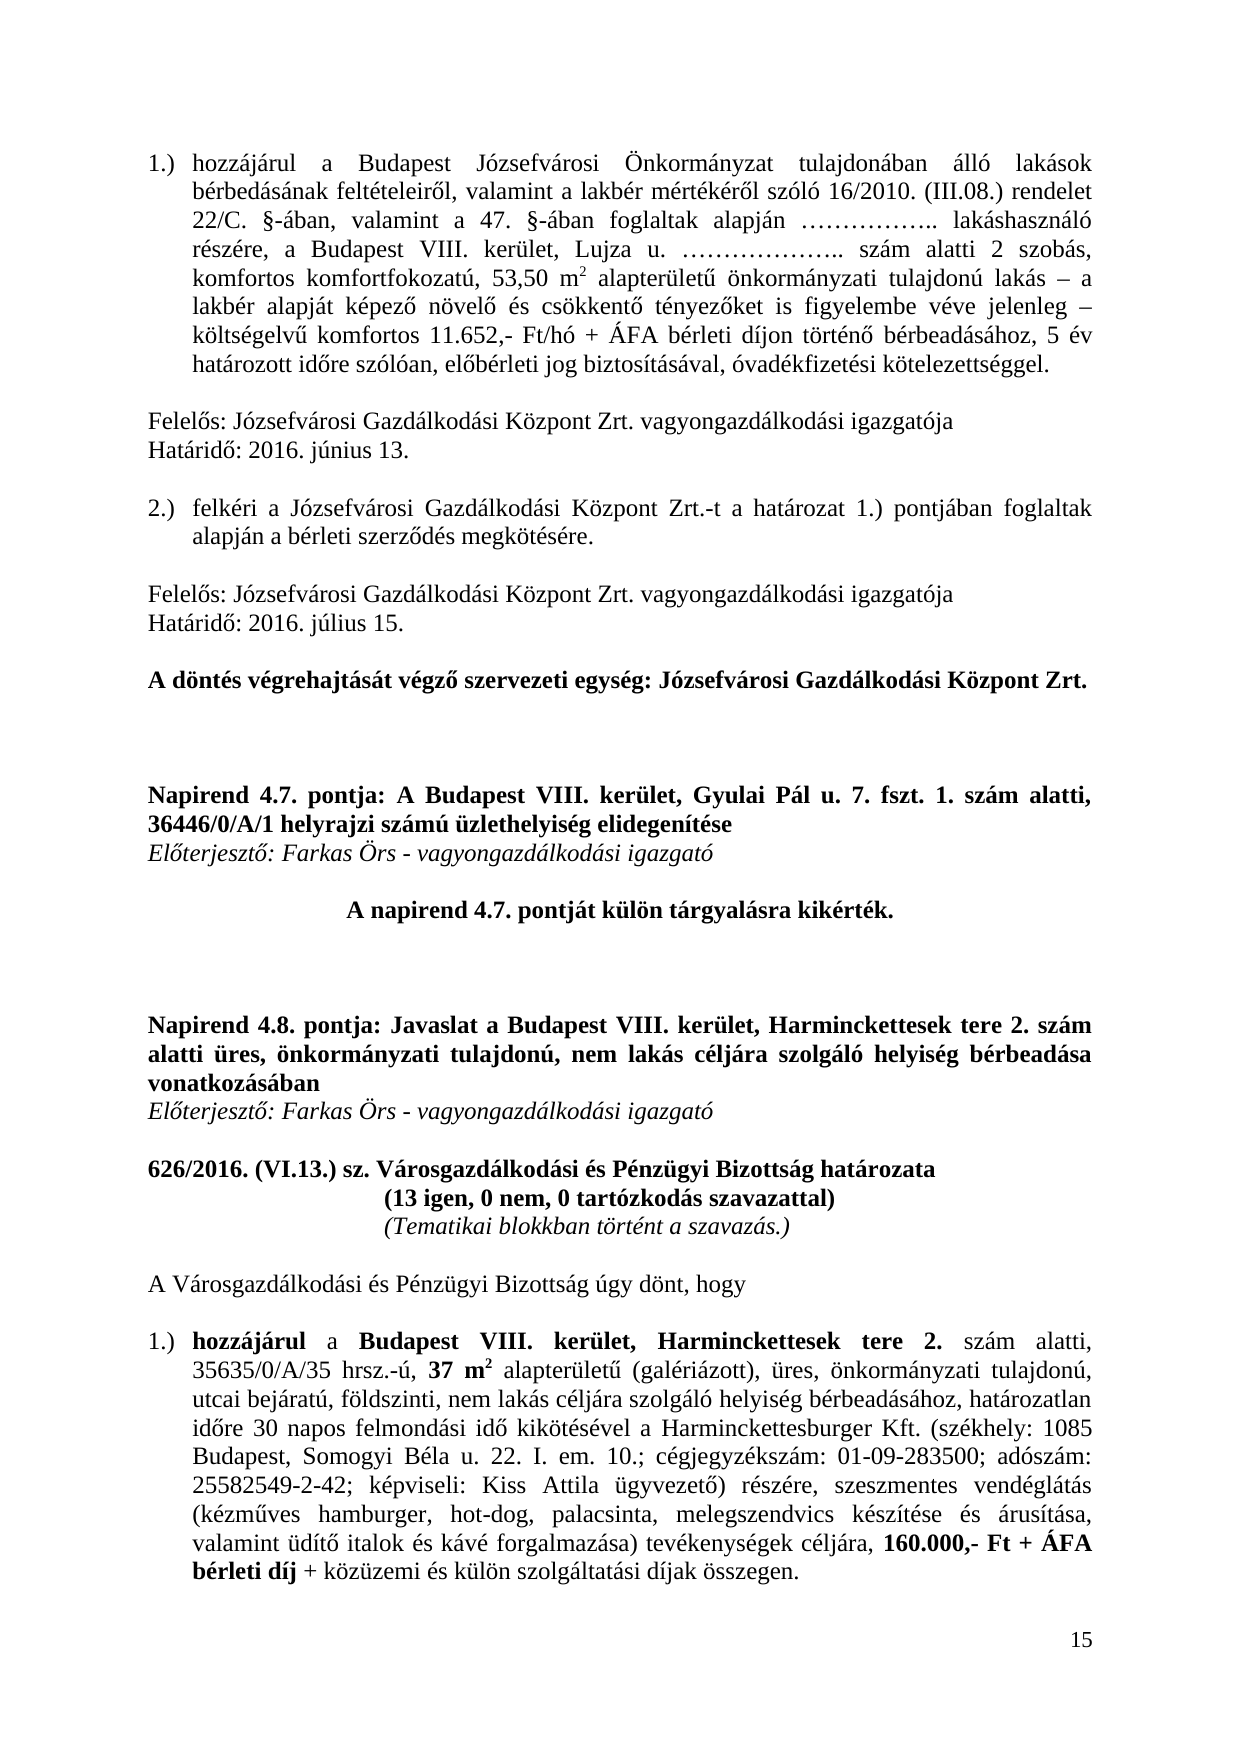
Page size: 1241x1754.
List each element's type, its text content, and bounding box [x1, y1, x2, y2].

text A Városgazdálkodási és Pénzügyi Bizottság úgy dönt, hogy [148, 1269, 1093, 1298]
text Napirend 4.7. pontja: A Budapest VIII. kerület, Gyulai Pál u. 7. fszt. 1. szám alatti, 36446/0/A/1 helyrajzi számú üzlethelyiség elidegenítése [148, 780, 1093, 838]
text A döntés végrehajtását végző szervezeti egység: Józsefvárosi Gazdálkodási Központ Zrt. [148, 665, 1093, 694]
text Felelős: Józsefvárosi Gazdálkodási Központ Zrt. vagyongazdálkodási igazgatója [148, 579, 1093, 608]
text Előterjesztő: Farkas Örs - vagyongazdálkodási igazgató [148, 838, 1093, 866]
list felkéri a Józsefvárosi Gazdálkodási Központ Zrt.-t a határozat 1.) pontjában foglaltak alapján a bérleti szerződés megkötésére. [148, 493, 1093, 550]
text (Tematikai blokkban történt a szavazás.) [384, 1211, 1093, 1240]
text Határidő: 2016. június 13. [148, 435, 1093, 464]
list hozzájárul a Budapest Józsefvárosi Önkormányzat tulajdonában álló lakások bérbedásának feltételeiről, valamint a lakbér mértékéről szóló 16/2010. (III.08.) rendelet 22/C. §-ában, valamint a 47. §-ában foglaltak alapján …………….. lakáshasználó részére, a Budapest VIII. kerület, Lujza u. ……………….. szám alatti 2 szobás, komfortos komfortfokozatú, 53,50 m2 alapterületű önkormányzati tulajdonú lakás – a lakbér alapját képező növelő és csökkentő tényezőket is figyelembe véve jelenleg – költségelvű komfortos 11.652,- Ft/hó + ÁFA bérleti díjon történő bérbeadásához, 5 év határozott időre szólóan, előbérleti jog biztosításával, óvadékfizetési kötelezettséggel. [148, 148, 1093, 378]
text Felelős: Józsefvárosi Gazdálkodási Központ Zrt. vagyongazdálkodási igazgatója [148, 406, 1093, 435]
text Napirend 4.8. pontja: Javaslat a Budapest VIII. kerület, Harminckettesek tere 2. szám alatti üres, önkormányzati tulajdonú, nem lakás céljára szolgáló helyiség bérbeadása vonatkozásában [148, 1010, 1093, 1096]
text Előterjesztő: Farkas Örs - vagyongazdálkodási igazgató [148, 1096, 1093, 1125]
text (13 igen, 0 nem, 0 tartózkodás szavazattal) [384, 1183, 1093, 1211]
text 626/2016. (VI.13.) sz. Városgazdálkodási és Pénzügyi Bizottság határozata [148, 1154, 1093, 1183]
list hozzájárul a Budapest VIII. kerület, Harminckettesek tere 2. szám alatti, 35635/0/A/35 hrsz.-ú, 37 m2 alapterületű (galériázott), üres, önkormányzati tulajdonú, utcai bejáratú, földszinti, nem lakás céljára szolgáló helyiség bérbeadásához, határozatlan időre 30 napos felmondási idő kikötésével a Harminckettesburger Kft. (székhely: 1085 Budapest, Somogyi Béla u. 22. I. em. 10.; cégjegyzékszám: 01-09-283500; adószám: 25582549-2-42; képviseli: Kiss Attila ügyvezető) részére, szeszmentes vendéglátás (kézműves hamburger, hot-dog, palacsinta, melegszendvics készítése és árusítása, valamint üdítő italok és kávé forgalmazása) tevékenységek céljára, 160.000,- Ft + ÁFA bérleti díj + közüzemi és külön szolgáltatási díjak összegen. [148, 1326, 1093, 1585]
text Határidő: 2016. július 15. [148, 608, 1093, 636]
text A napirend 4.7. pontját külön tárgyalásra kikérték. [148, 895, 1093, 924]
